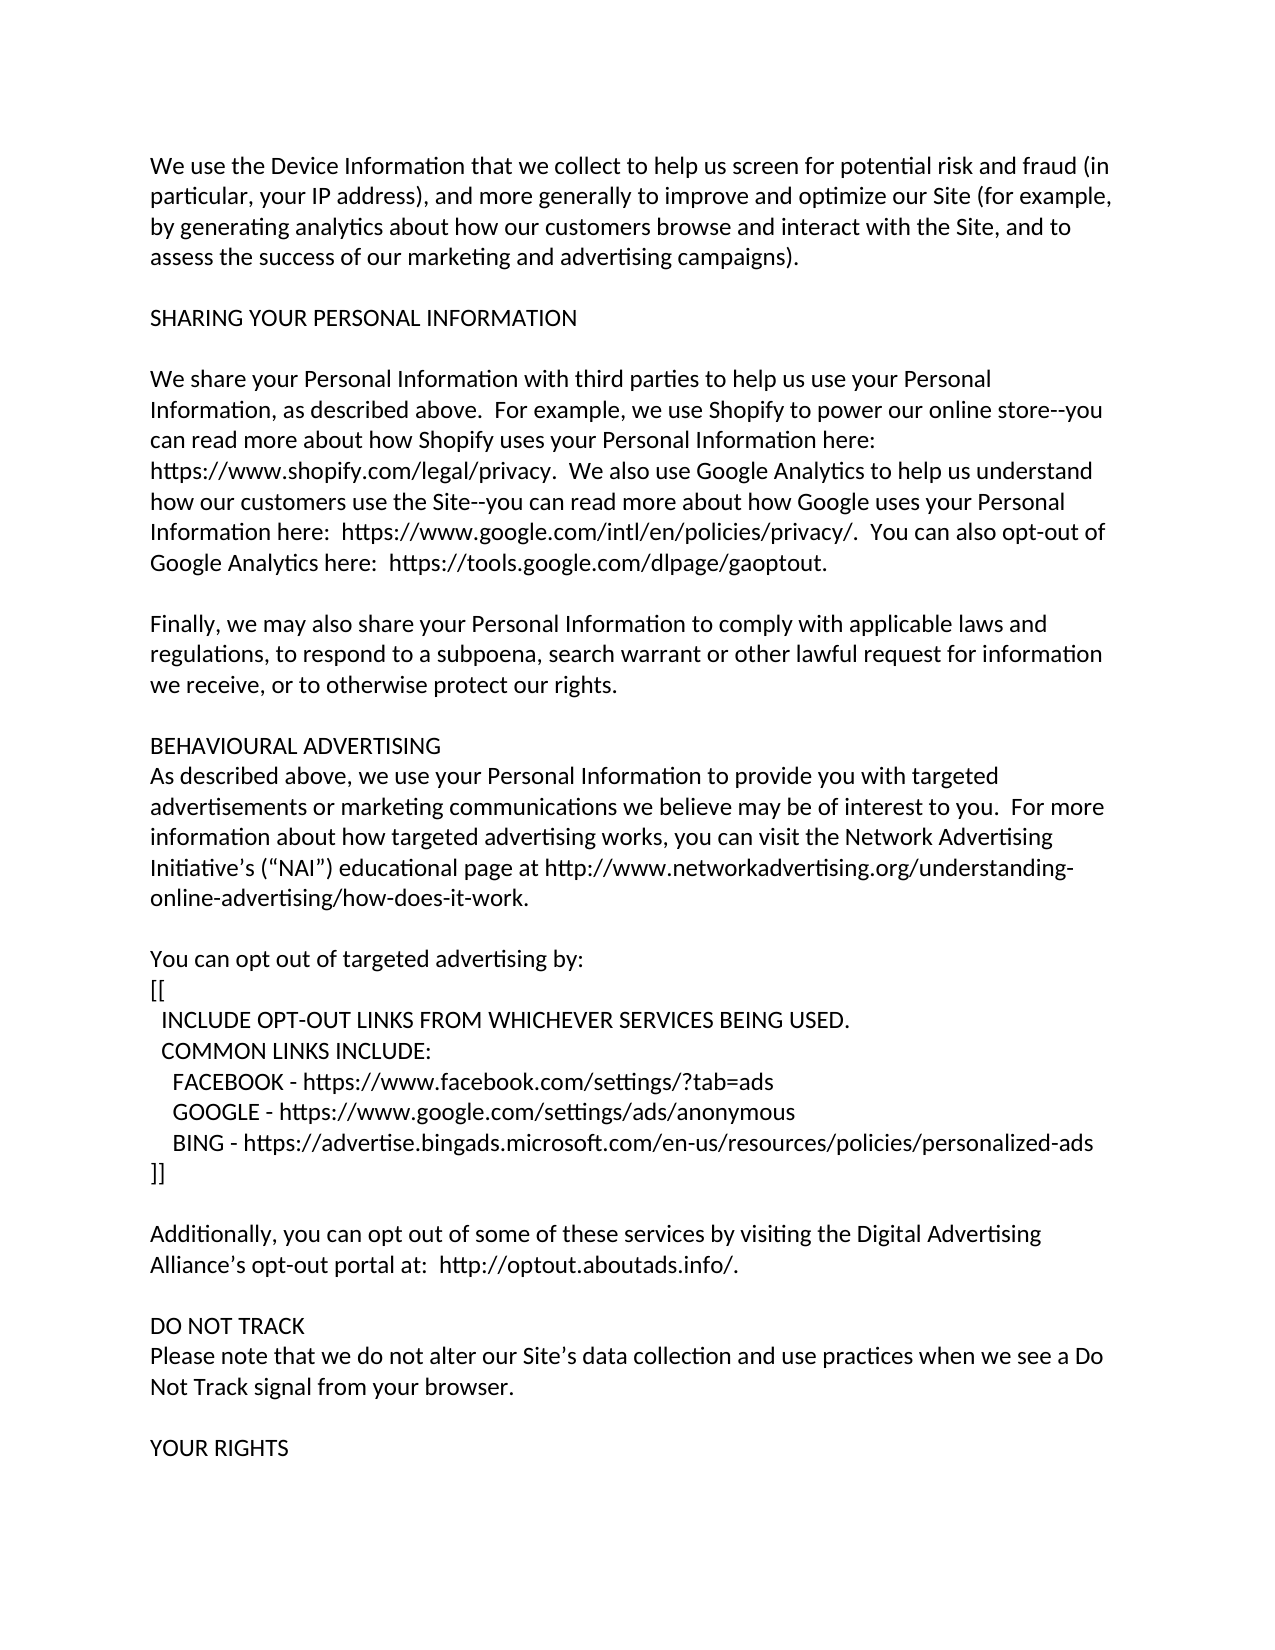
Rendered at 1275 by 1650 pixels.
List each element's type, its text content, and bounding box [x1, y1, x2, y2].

text We use the Device Information that we collect to help us screen for potential risk and fraud (in particular, your IP address), and more generally to improve and optimize our Site (for example, by generating analytics about how our customers browse and interact with the Site, and to assess the success of our marketing and advertising campaigns). [150, 150, 1125, 272]
text ]] [150, 1157, 1125, 1188]
text DO NOT TRACK [150, 1310, 1125, 1340]
text GOOGLE - https://www.google.com/settings/ads/anonymous [150, 1096, 1125, 1127]
text YOUR RIGHTS [150, 1432, 1125, 1462]
text As described above, we use your Personal Information to provide you with targeted advertisements or marketing communications we believe may be of interest to you. For more information about how targeted advertising works, you can visit the Network Advertising Initiative’s (“NAI”) educational page at http://www.networkadvertising.org/understanding-online-advertising/how-does-it-work. [150, 760, 1125, 913]
text You can opt out of targeted advertising by: [150, 943, 1125, 974]
text COMMON LINKS INCLUDE: [150, 1035, 1125, 1066]
text Additionally, you can opt out of some of these services by visiting the Digital Advertising Alliance’s opt-out portal at: http://optout.aboutads.info/. [150, 1218, 1125, 1279]
text BEHAVIOURAL ADVERTISING [150, 730, 1125, 760]
text [[ [150, 974, 1125, 1004]
text FACEBOOK - https://www.facebook.com/settings/?tab=ads [150, 1066, 1125, 1096]
text SHARING YOUR PERSONAL INFORMATION [150, 303, 1125, 333]
text We share your Personal Information with third parties to help us use your Personal Information, as described above. For example, we use Shopify to power our online store--you can read more about how Shopify uses your Personal Information here: https://www.shopify.com/legal/privacy. We also use Google Analytics to help us understand how our customers use the Site--you can read more about how Google uses your Personal Information here: https://www.google.com/intl/en/policies/privacy/. You can also opt-out of Google Analytics here: https://tools.google.com/dlpage/gaoptout. [150, 364, 1125, 577]
text Finally, we may also share your Personal Information to comply with applicable laws and regulations, to respond to a subpoena, search warrant or other lawful request for information we receive, or to otherwise protect our rights. [150, 608, 1125, 699]
text BING - https://advertise.bingads.microsoft.com/en-us/resources/policies/personalized-ads [150, 1127, 1125, 1157]
text Please note that we do not alter our Site’s data collection and use practices when we see a Do Not Track signal from your browser. [150, 1340, 1125, 1401]
text INCLUDE OPT-OUT LINKS FROM WHICHEVER SERVICES BEING USED. [150, 1004, 1125, 1035]
